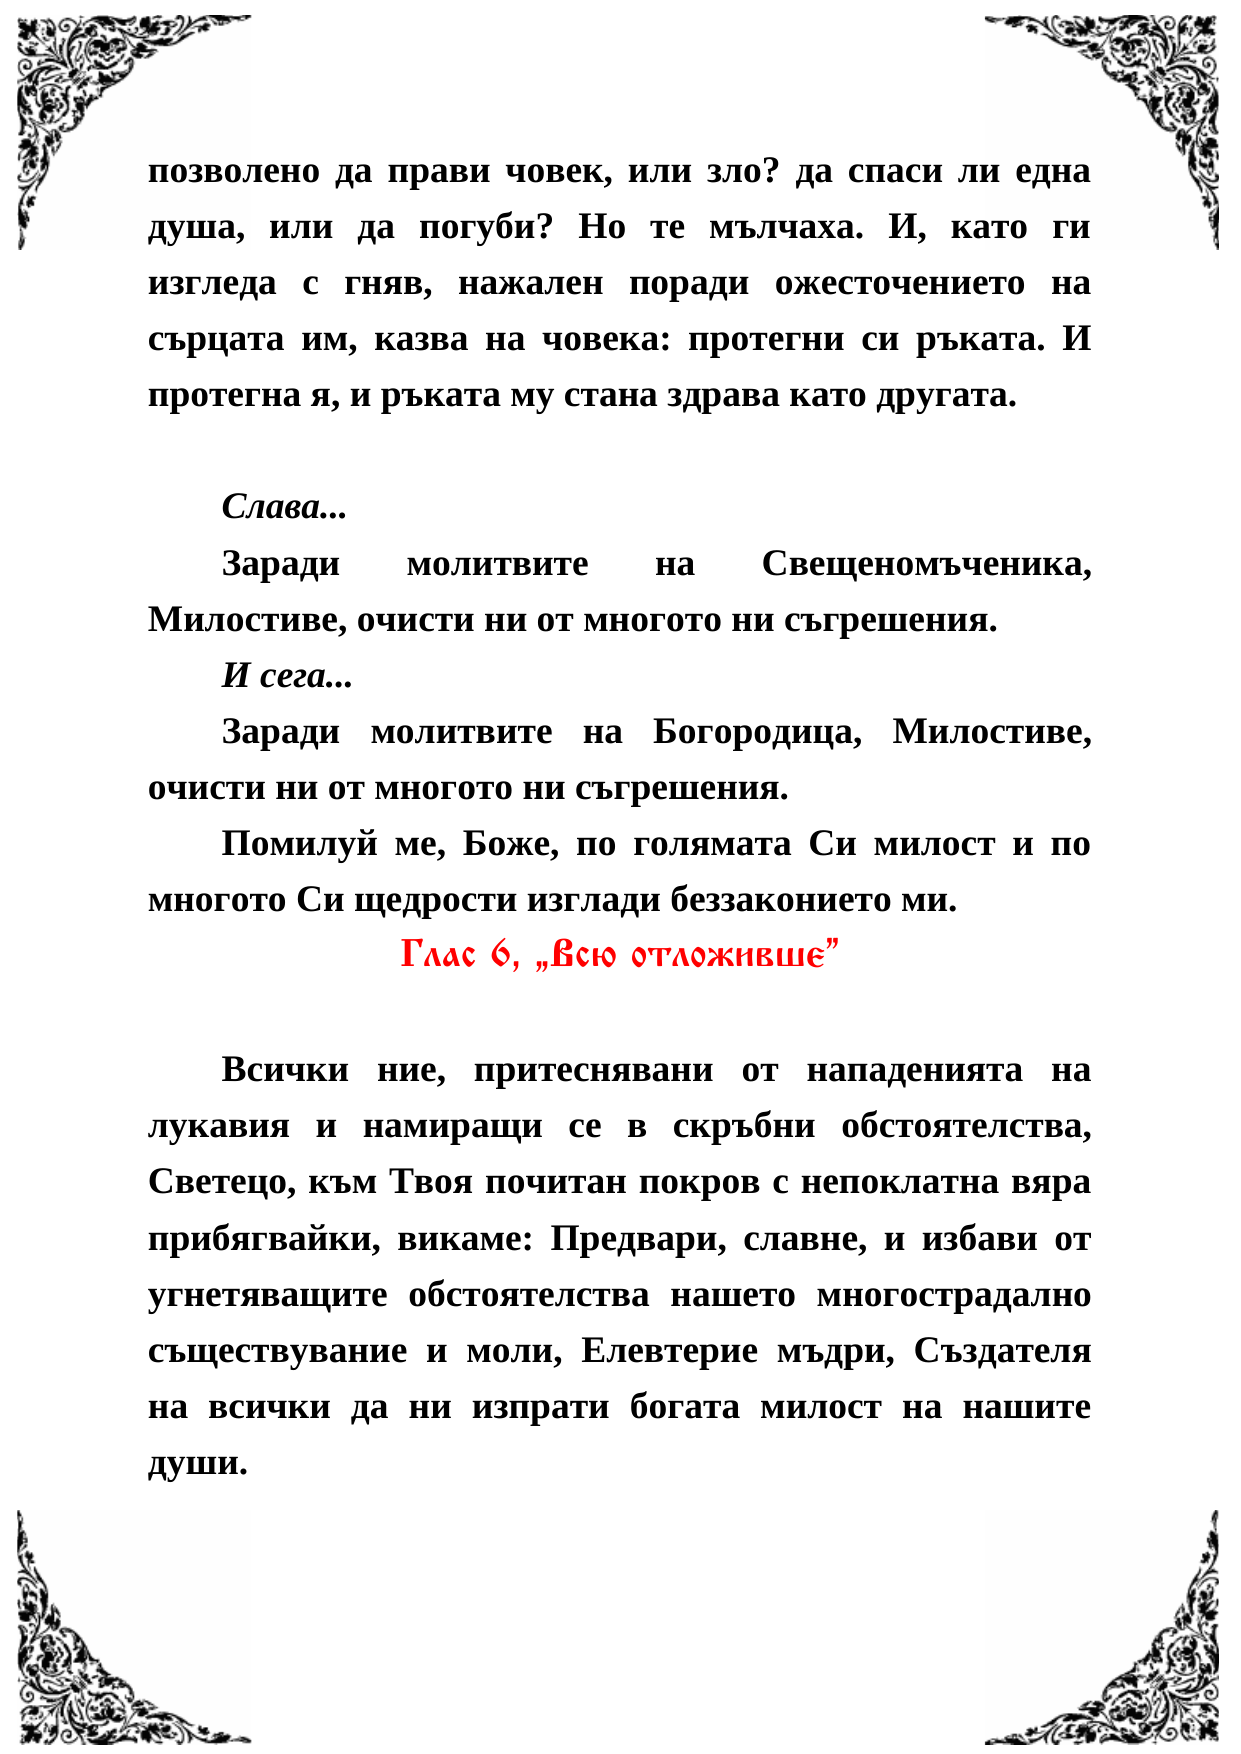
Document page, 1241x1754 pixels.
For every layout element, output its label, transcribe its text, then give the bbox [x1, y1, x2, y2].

text Помилуй ме, Боже, по голямата Си милост и по многото Си щедрости изглади беззаконието ми. [148, 820, 1093, 919]
picture [984, 1510, 1219, 1745]
text И сега... [148, 652, 1093, 695]
text Заради молитвите на Свещеномъченика, Милостиве, очисти ни от многото ни съгрешения. [148, 540, 1093, 639]
picture [17, 1510, 252, 1745]
picture [17, 15, 252, 250]
text Заради молитвите на Богородица, Милостиве, очисти ни от многото ни съгрешения. [148, 708, 1093, 807]
text Всички ние, притеснявани от нападенията на лукавия и намиращи се в скръбни обстоятелства, Светецо, към Твоя почитан покров с непоклатна вяра прибягвайки, викаме: Предвари, славне, и избави от угнетяващите обстоятелства нашето многострадално съществувание и моли, Елевтерие мъдри, Създателя на всички да ни изпрати богата милост на нашите души. [148, 1047, 1093, 1482]
text Глас 6, „Всю отложивше” [148, 932, 1093, 977]
text Слава... [148, 484, 1093, 527]
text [148, 148, 1093, 415]
picture [984, 15, 1219, 250]
